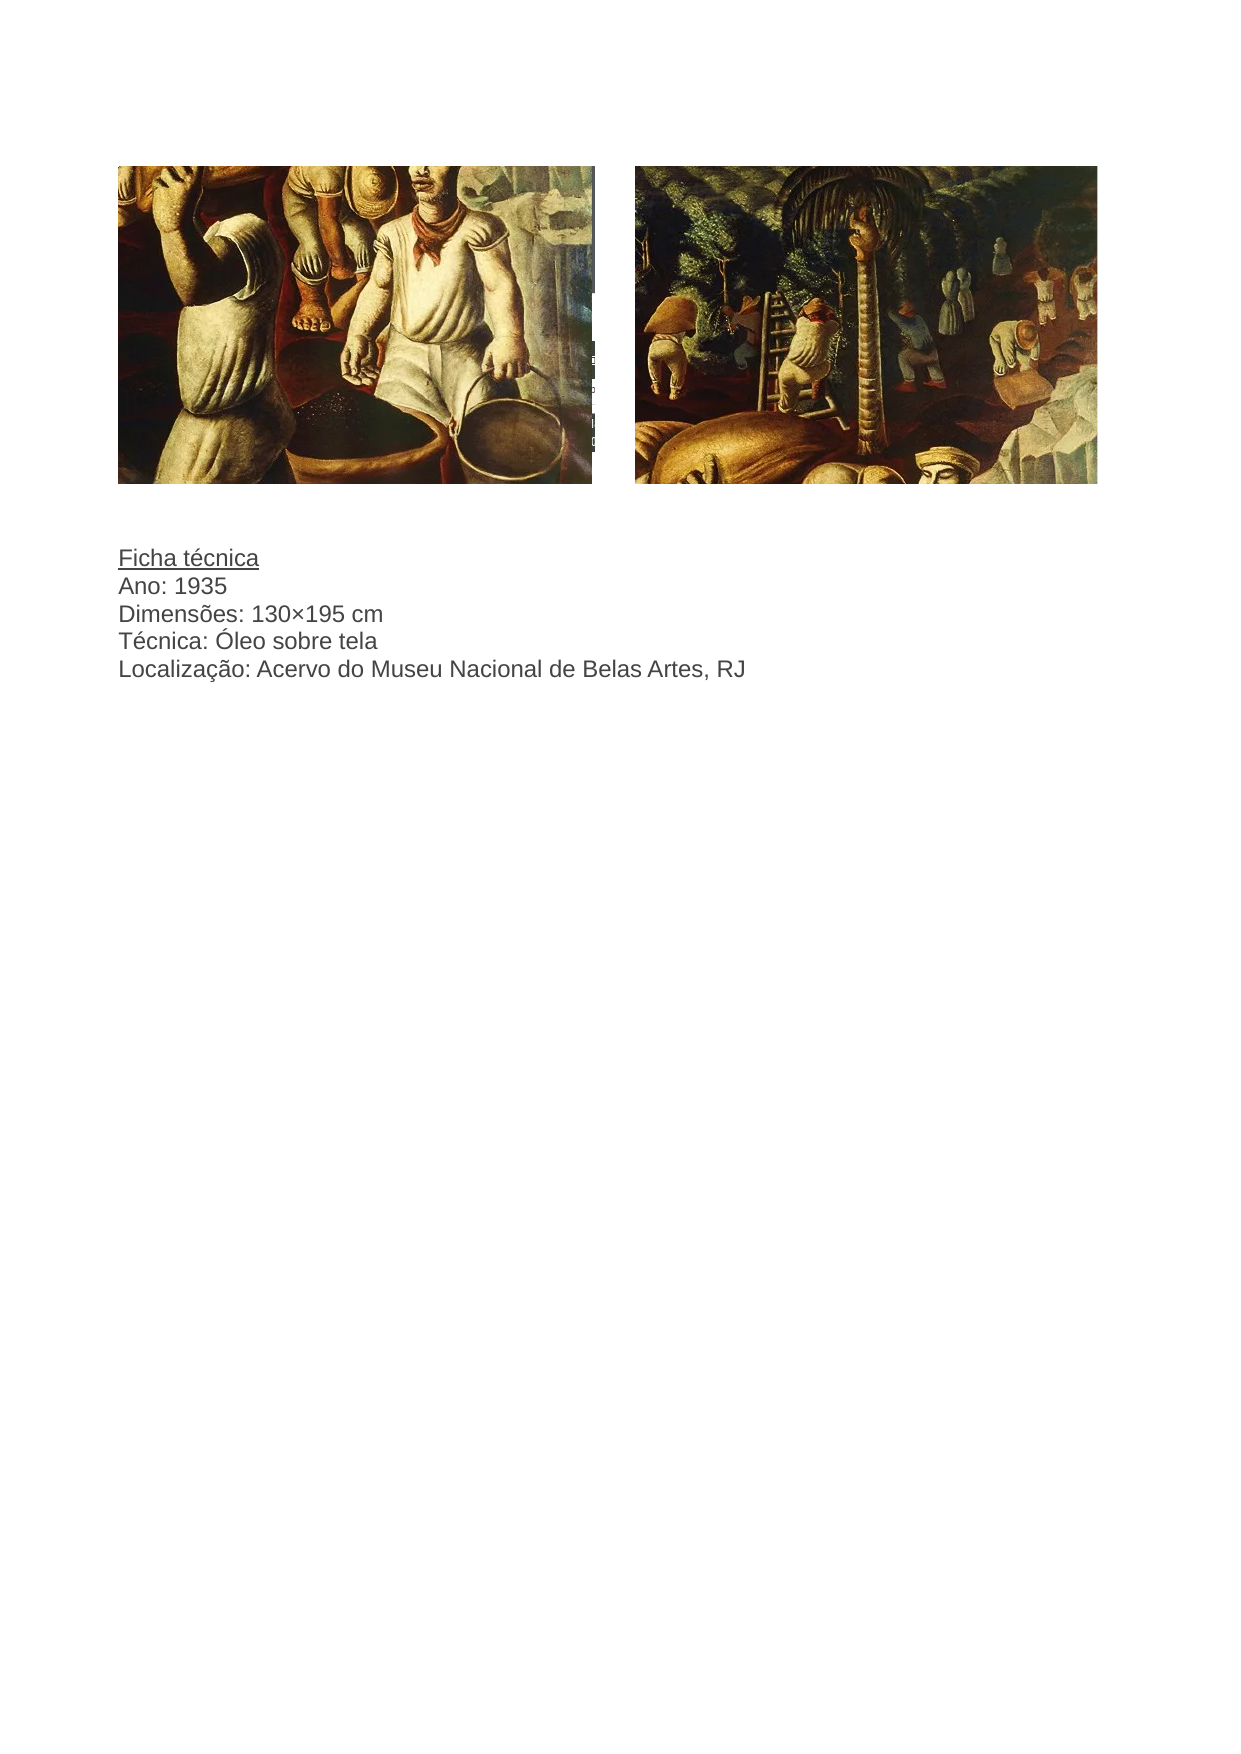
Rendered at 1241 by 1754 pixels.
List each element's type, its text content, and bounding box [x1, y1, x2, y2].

picture [635, 166, 1098, 484]
text Ficha técnica Ano: 1935 Dimensões: 130×195 cm Técnica: Óleo sobre tela Localização: Acervo do Museu Nacional de Belas Artes, RJ [118, 544, 1122, 682]
picture [118, 166, 595, 484]
